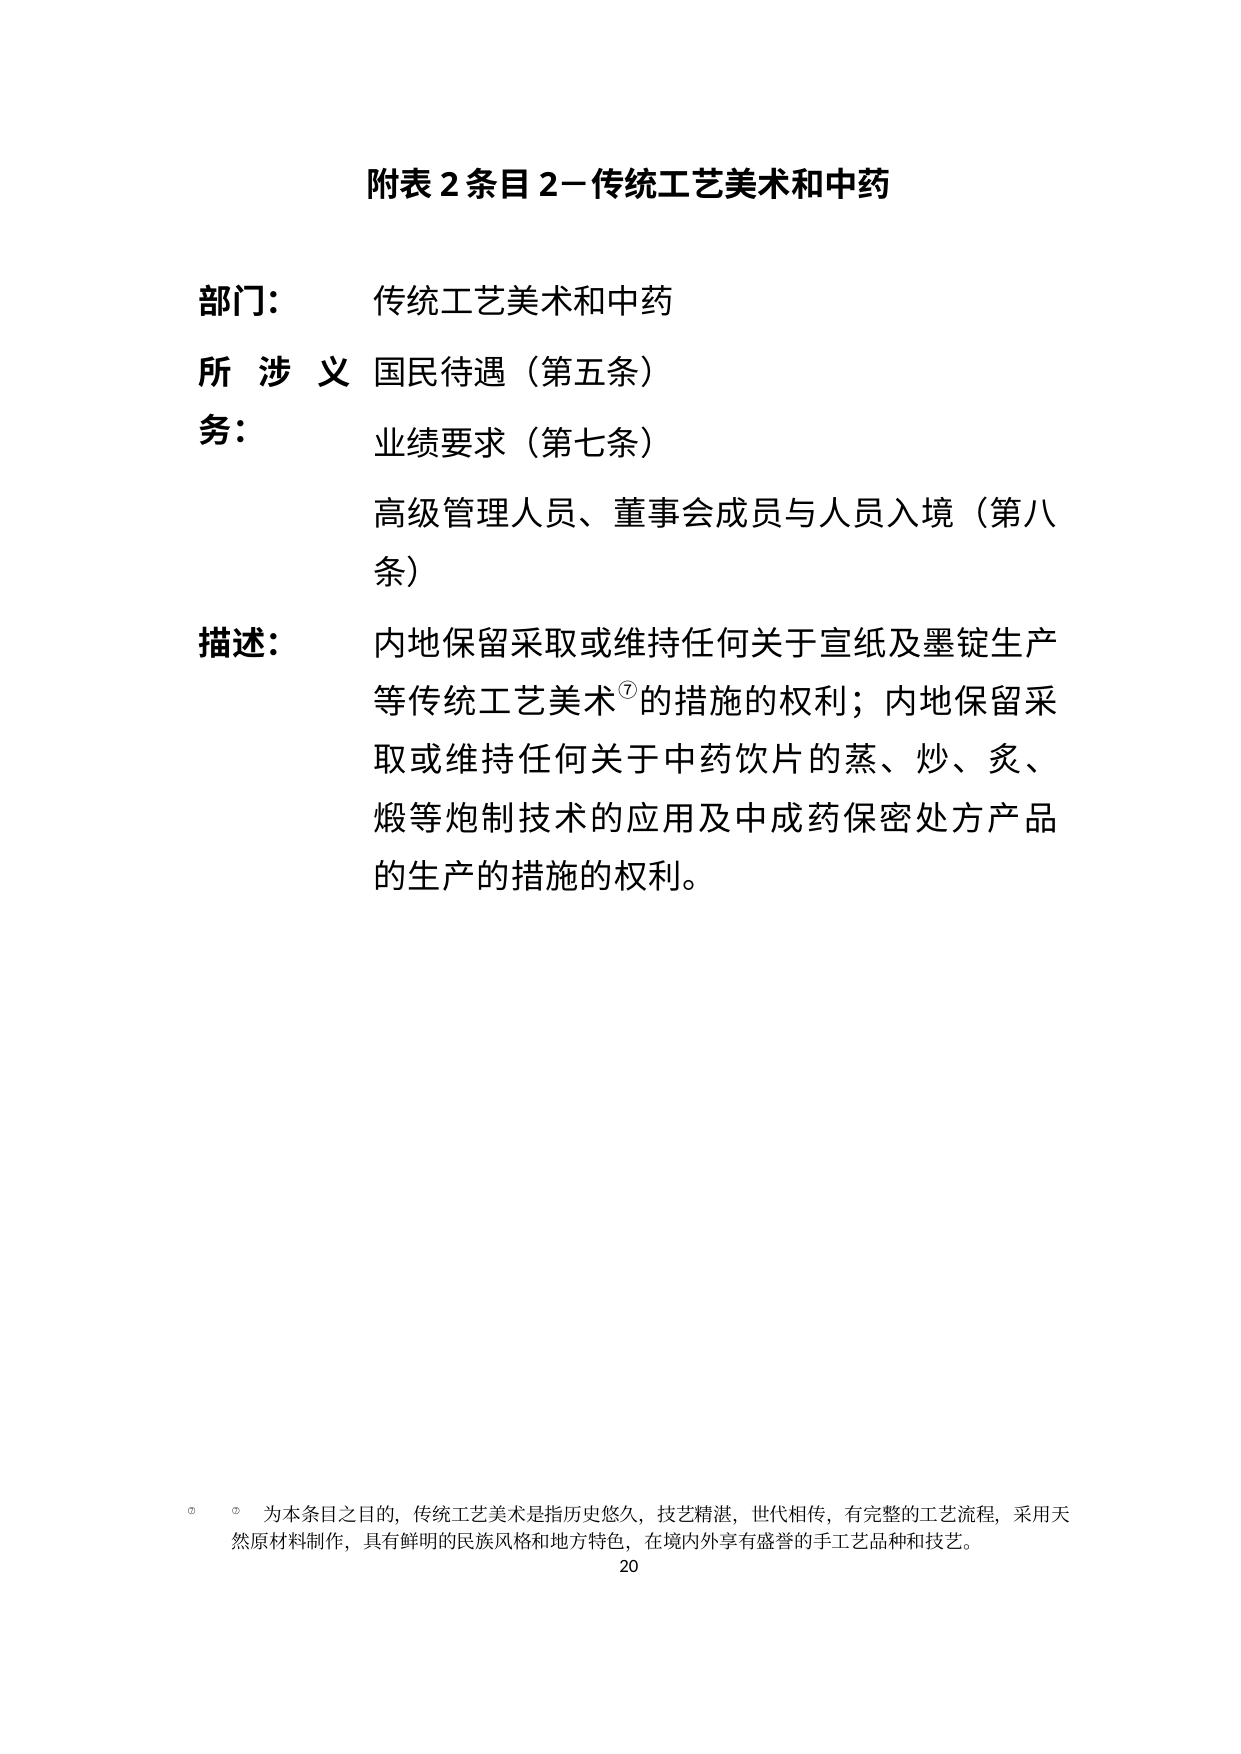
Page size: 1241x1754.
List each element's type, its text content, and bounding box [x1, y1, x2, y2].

table_cell 所涉义务： [187, 338, 362, 608]
table_cell 内地保留采取或维持任何关于宣纸及墨锭生产等传统工艺美术⑦的措施的权利；内地保留采取或维持任何关于中药饮片的蒸、炒、炙、煅等炮制技术的应用及中成药保密处方产品的生产的措施的权利。 [362, 608, 1070, 912]
table_cell 国民待遇（第五条） 业绩要求（第七条） 高级管理人员、董事会成员与人员入境（第八条） [362, 338, 1070, 608]
text 附表2条目2－传统工艺美术和中药 [187, 150, 1070, 208]
table_header 传统工艺美术和中药 [362, 267, 1070, 337]
table_cell 描述： [187, 608, 362, 912]
table_header 部门： [187, 267, 362, 337]
